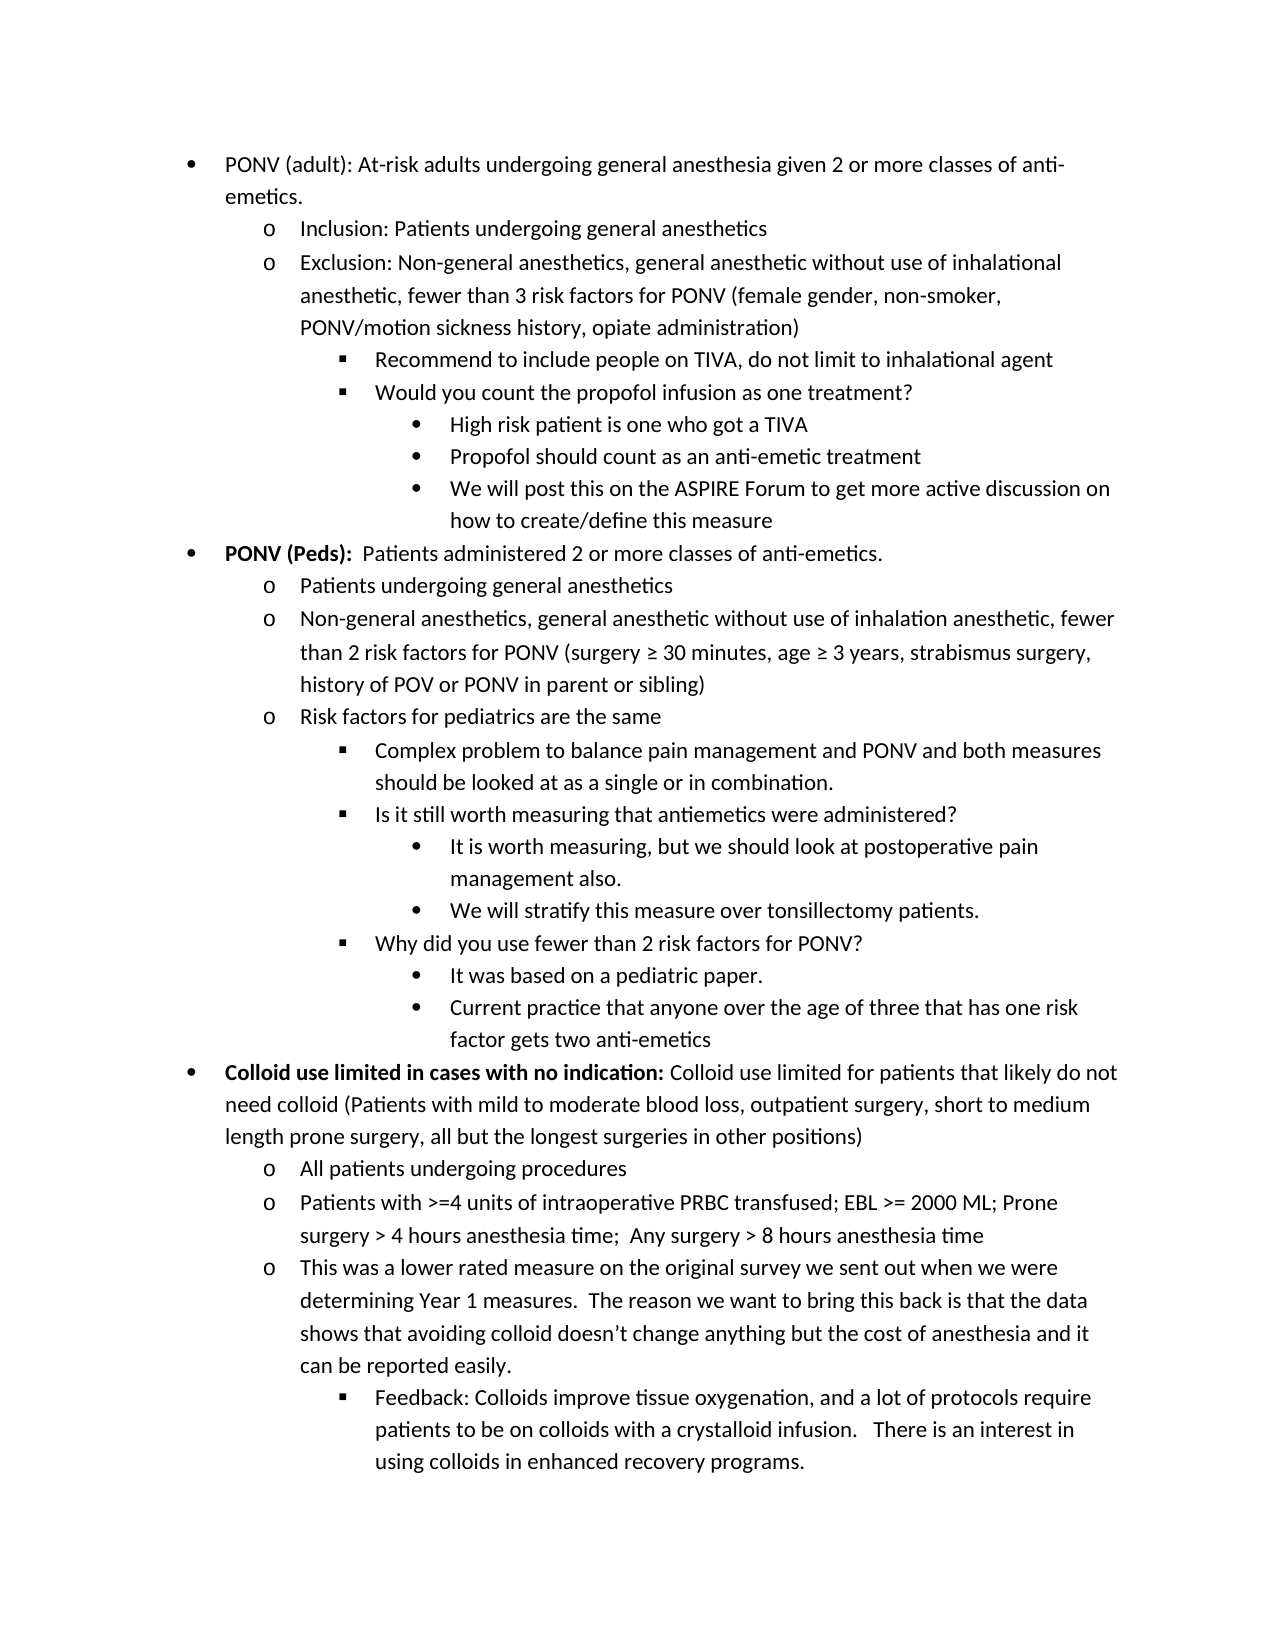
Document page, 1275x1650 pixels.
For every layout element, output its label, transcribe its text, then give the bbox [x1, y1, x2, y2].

list Risk factors for pediatrics are the same [262, 702, 1125, 731]
list Is it still worth measuring that antiemetics were administered? [337, 800, 1125, 828]
list PONV (Peds): Patients administered 2 or more classes of anti-emetics. [187, 539, 1125, 567]
list Current practice that anyone over the age of three that has one risk factor gets two anti-emetics [412, 993, 1125, 1053]
list Recommend to include people on TIVA, do not limit to inhalational agent [337, 346, 1125, 374]
list Propofol should count as an anti-emetic treatment [412, 442, 1125, 470]
list Patients undergoing general anesthetics [262, 571, 1125, 600]
list We will post this on the ASPIRE Forum to get more active discussion on how to create/define this measure [412, 474, 1125, 534]
list It was based on a pediatric paper. [412, 961, 1125, 989]
list Exclusion: Non-general anesthetics, general anesthetic without use of inhalational anesthetic, fewer than 3 risk factors for PONV (female gender, non-smoker, PONV/motion sickness history, opiate administration) [262, 248, 1125, 341]
list Feedback: Colloids improve tissue oxygenation, and a lot of protocols require patients to be on colloids with a crystalloid infusion. There is an interest in using colloids in enhanced recovery programs. [337, 1383, 1125, 1476]
list Inclusion: Patients undergoing general anesthetics [262, 214, 1125, 243]
list PONV (adult): At-risk adults undergoing general anesthesia given 2 or more classes of anti-emetics. [187, 150, 1125, 210]
list Patients with >=4 units of intraoperative PRBC transfused; EBL >= 2000 ML; Prone surgery > 4 hours anesthesia time; Any surgery > 8 hours anesthesia time [262, 1188, 1125, 1249]
list We will stratify this measure over tonsillectomy patients. [412, 897, 1125, 925]
list Non-general anesthetics, general anesthetic without use of inhalation anesthetic, fewer than 2 risk factors for PONV (surgery ≥ 30 minutes, age ≥ 3 years, strabismus surgery, history of POV or PONV in parent or sibling) [262, 604, 1125, 698]
list Complex problem to balance pain management and PONV and both measures should be looked at as a single or in combination. [337, 736, 1125, 796]
list Colloid use limited in cases with no indication: Colloid use limited for patients that likely do not need colloid (Patients with mild to moderate blood loss, outpatient surgery, short to medium length prone surgery, all but the longest surgeries in other positions) [187, 1058, 1125, 1150]
list Why did you use fewer than 2 risk factors for PONV? [337, 929, 1125, 957]
list This was a lower rated measure on the original survey we sent out when we were determining Year 1 measures. The reason we want to bring this back is that the data shows that avoiding colloid doesn’t change anything but the cost of anesthesia and it can be reported easily. [262, 1253, 1125, 1379]
list It is worth measuring, but we should look at postoperative pain management also. [412, 832, 1125, 892]
list High risk patient is one who got a TIVA [412, 410, 1125, 438]
list All patients undergoing procedures [262, 1154, 1125, 1183]
list Would you count the propofol infusion as one treatment? [337, 378, 1125, 406]
